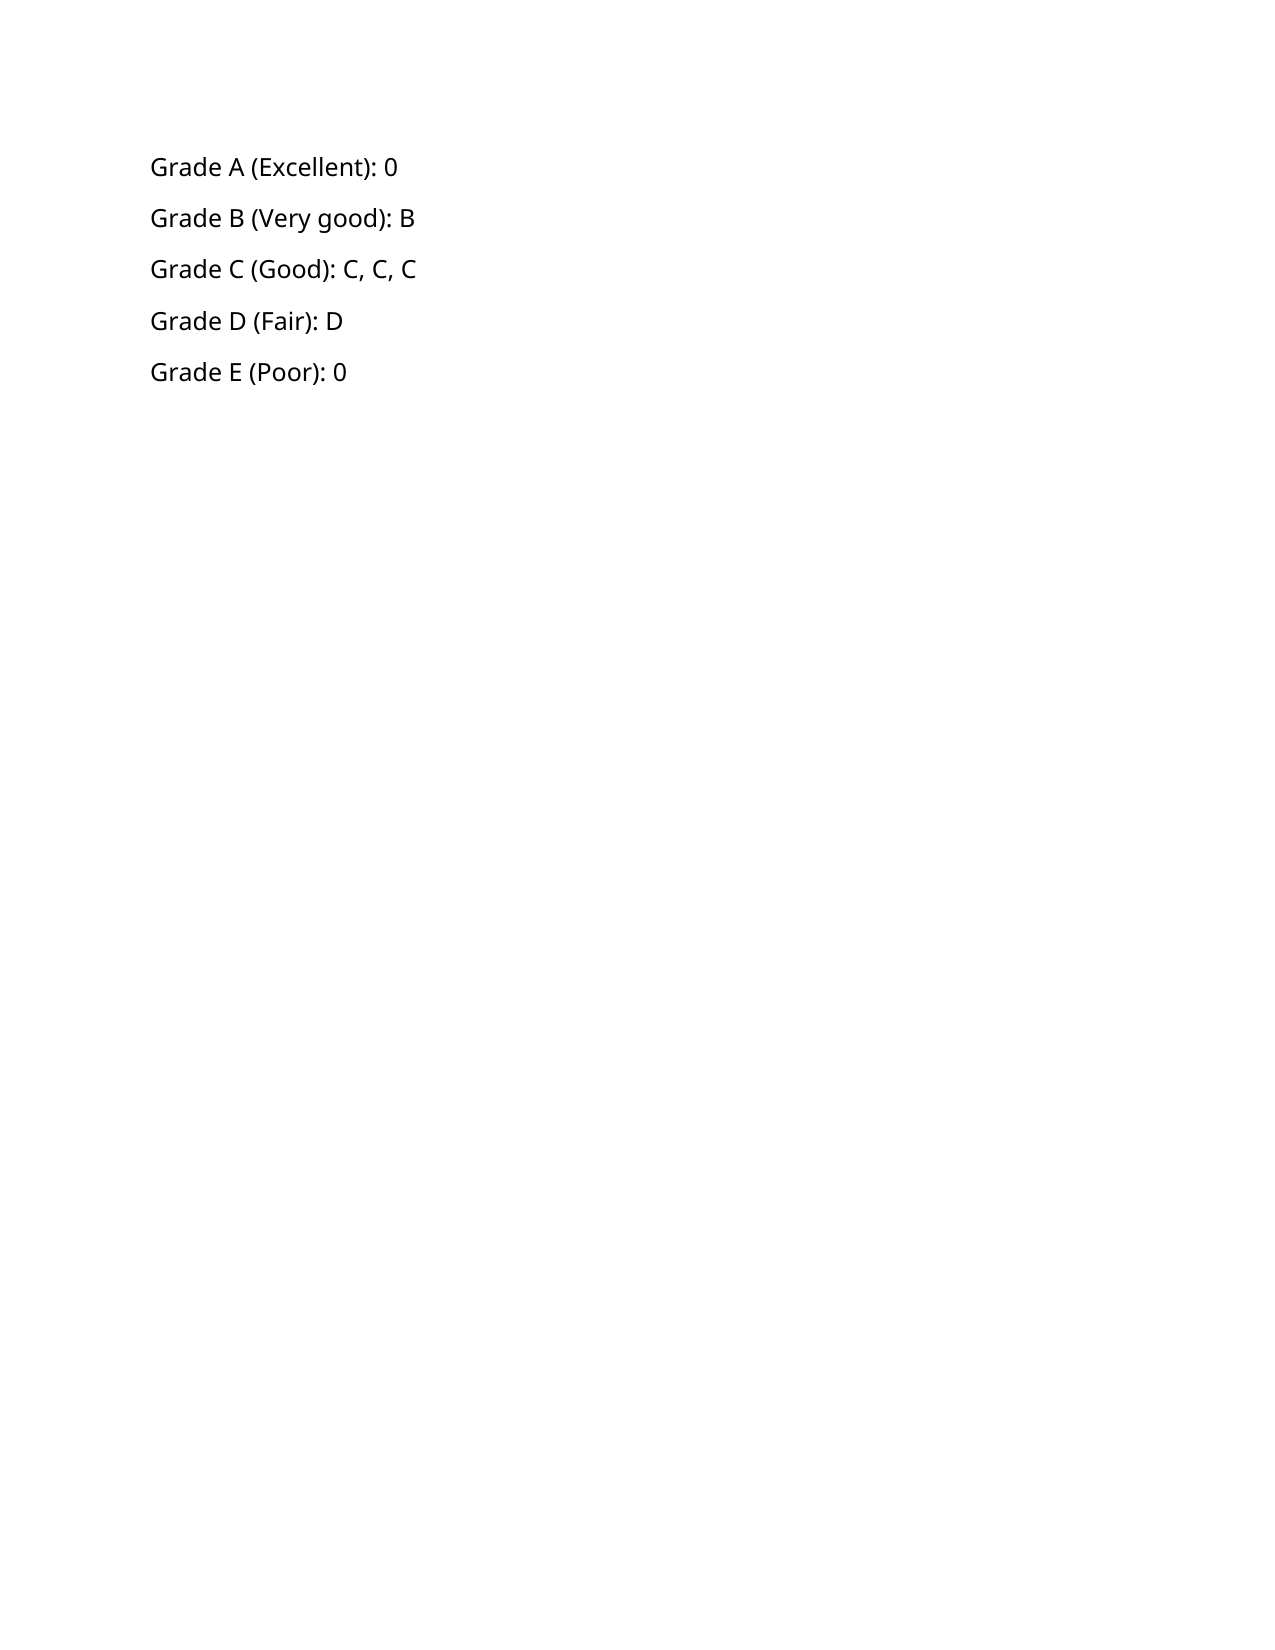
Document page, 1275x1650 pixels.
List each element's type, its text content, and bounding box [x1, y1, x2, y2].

text Grade A (Excellent): 0 [150, 150, 1125, 184]
text Grade B (Very good): B [150, 201, 1125, 235]
text Grade E (Poor): 0 [150, 354, 1125, 388]
text Grade D (Fair): D [150, 303, 1125, 337]
text Grade C (Good): C, C, C [150, 252, 1125, 286]
